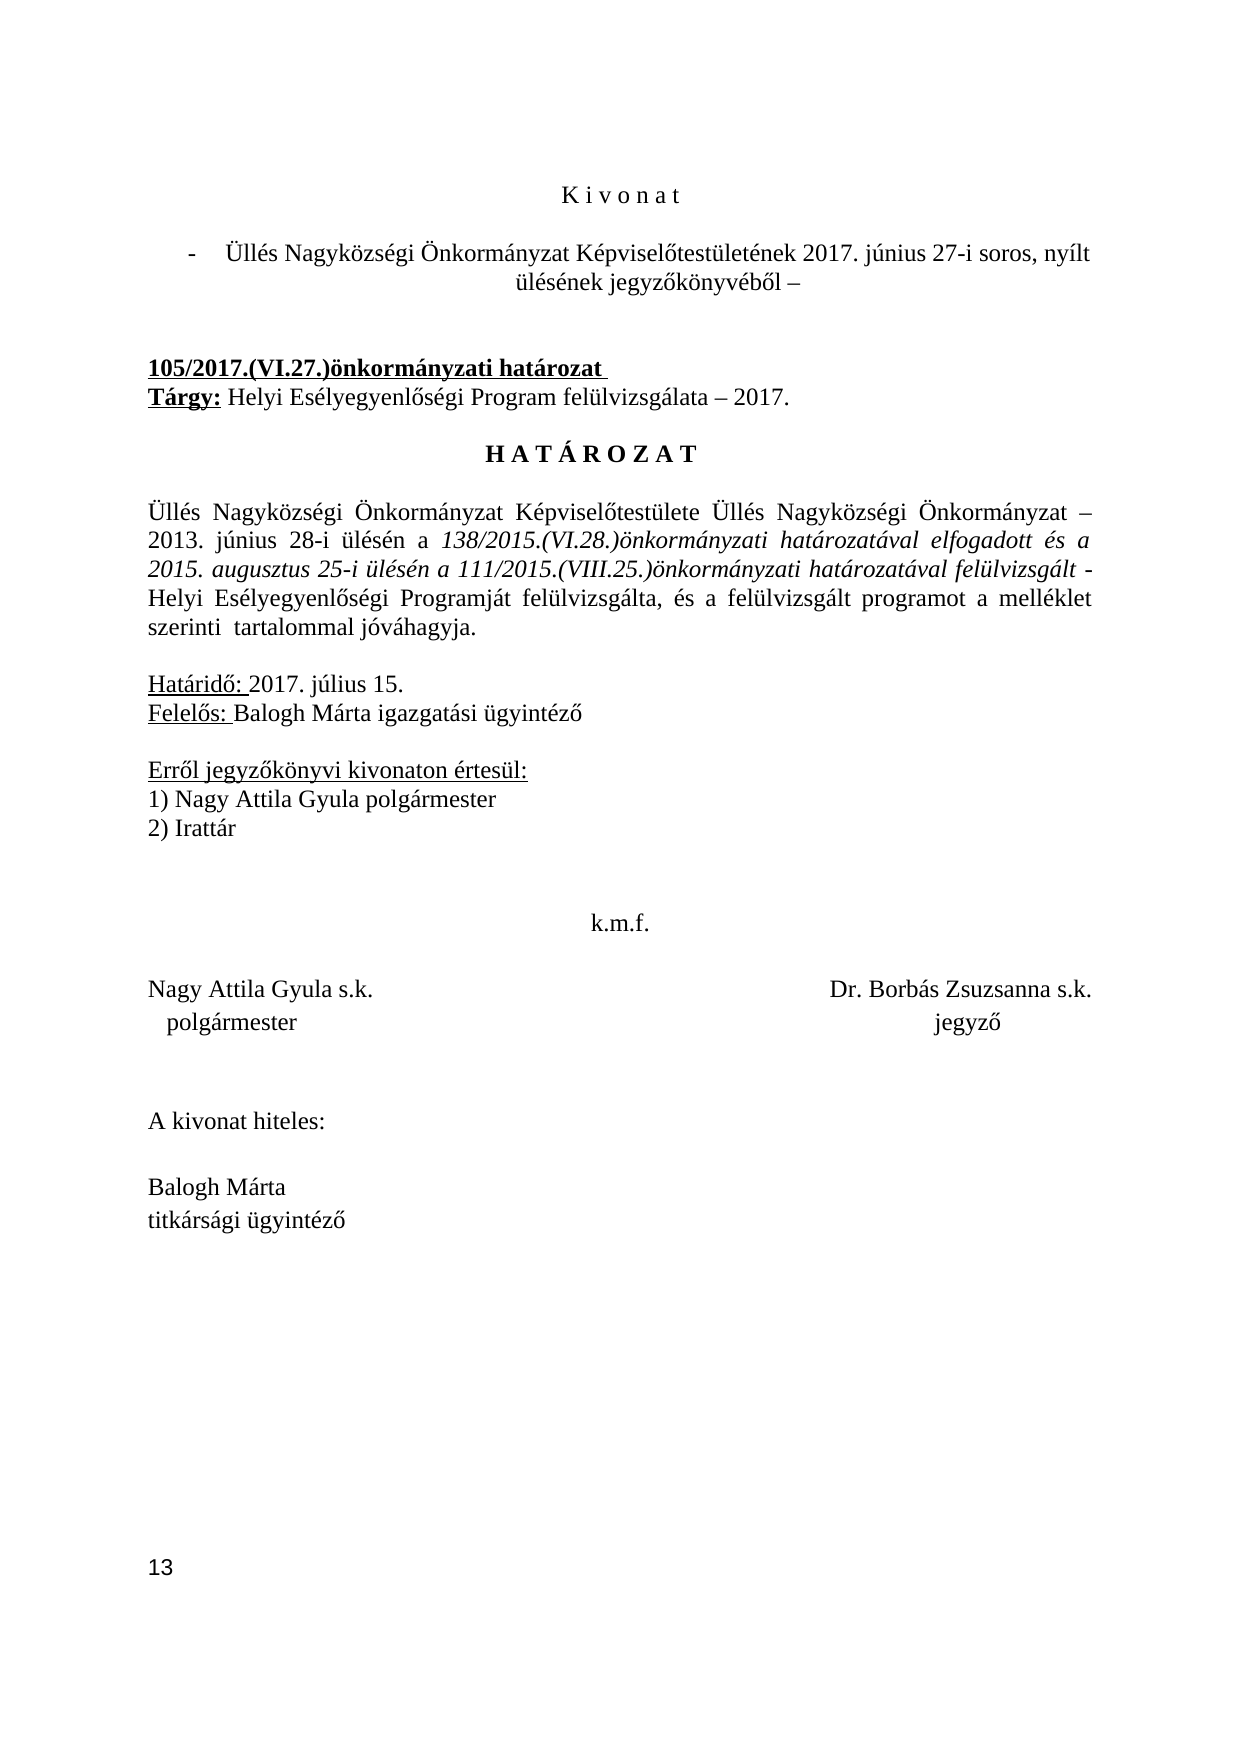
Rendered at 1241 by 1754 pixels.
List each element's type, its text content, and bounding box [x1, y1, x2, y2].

text Tárgy: Helyi Esélyegyenlőségi Program felülvizsgálata – 2017. [148, 382, 1093, 411]
text Erről jegyzőkönyvi kivonaton értesül: [148, 756, 1093, 784]
text 2) Irattár [148, 813, 1093, 842]
text Határidő: 2017. július 15. [148, 669, 1093, 698]
text Üllés Nagyközségi Önkormányzat Képviselőtestülete Üllés Nagyközségi Önkormányzat –2013. június 28-i ülésén a 138/2015.(VI.28.)önkormányzati határozatával elfogadott és a 2015. augusztus 25-i ülésén a 111/2015.(VIII.25.)önkormányzati határozatával felülvizsgált - Helyi Esélyegyenlőségi Programját felülvizsgálta, és a felülvizsgált programot a melléklet szerinti tartalommal jóváhagyja. [148, 497, 1093, 641]
text K i v o n a t [148, 181, 1093, 209]
text Nagy Attila Gyula s.k. Dr. Borbás Zsuzsanna s.k. [148, 974, 1093, 1003]
text H A T Á R O Z A T [148, 439, 1033, 468]
text titkársági ügyintéző [148, 1205, 1093, 1234]
list Üllés Nagyközségi Önkormányzat Képviselőtestületének 2017. június 27-i soros, nyílt ülésének jegyzőkönyvéből – [185, 238, 1093, 296]
text 1) Nagy Attila Gyula polgármester [148, 784, 1093, 813]
text Felelős: Balogh Márta igazgatási ügyintéző [148, 698, 1093, 727]
text 105/2017.(VI.27.)önkormányzati határozat [148, 353, 1093, 382]
text Balogh Márta [148, 1172, 1093, 1201]
text A kivonat hiteles: [148, 1106, 1093, 1135]
text polgármester jegyző [148, 1007, 1093, 1036]
text k.m.f. [148, 908, 1093, 937]
